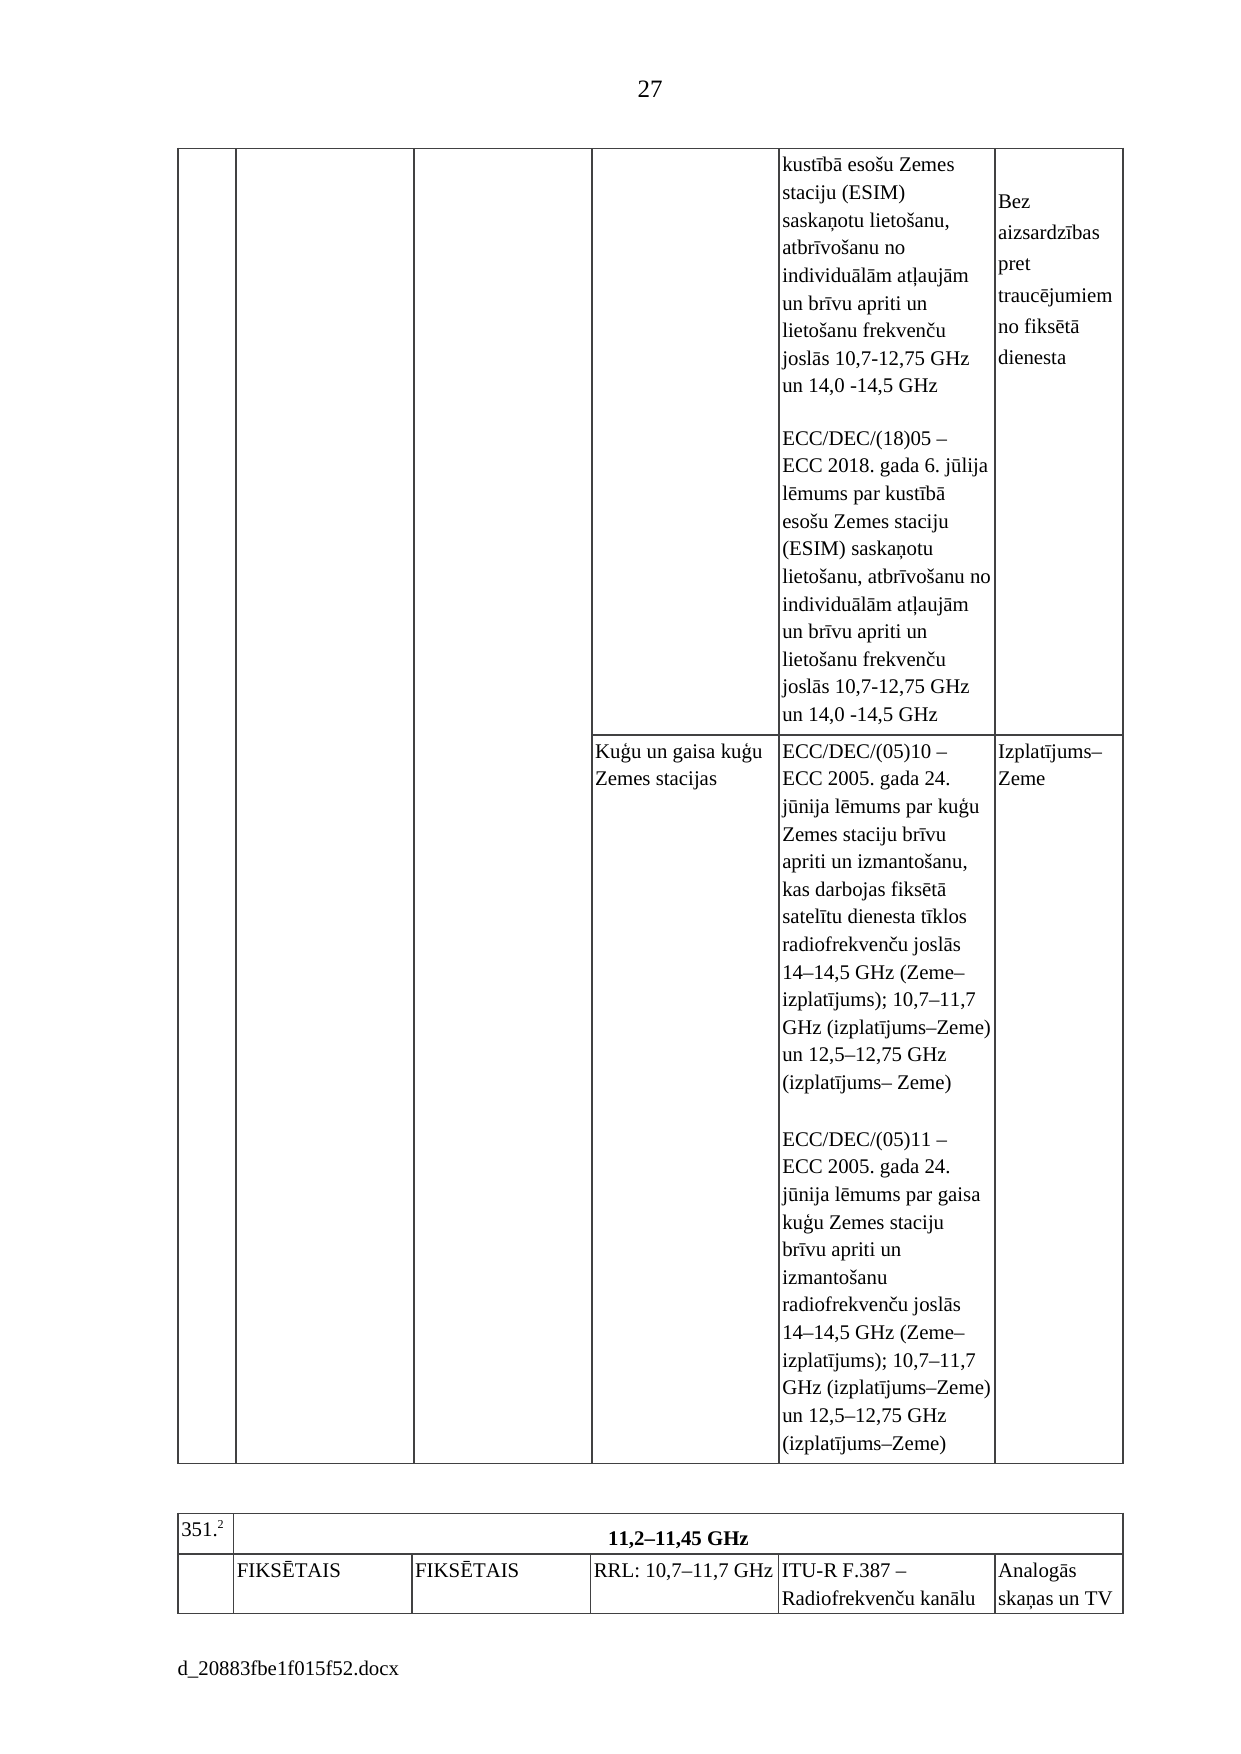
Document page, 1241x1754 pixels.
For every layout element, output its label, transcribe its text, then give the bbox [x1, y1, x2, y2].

table_cell Kuģu un gaisa kuģu Zemes stacijas [593, 736, 778, 1463]
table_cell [780, 149, 994, 734]
table_cell [179, 1555, 233, 1613]
table_cell Izplatījums–Zeme [996, 736, 1122, 1463]
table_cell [593, 149, 778, 734]
table_cell ECC/DEC/(05)10 – ECC 2005. gada 24. jūnija lēmums par kuģu Zemes staciju brīvu apriti un izmantošanu, kas darbojas fiksētā satelītu dienesta tīklos radiofrekvenču joslās 14–14,5 GHz (Zeme–izplatījums); 10,7–11,7 GHz (izplatījums–Zeme) un 12,5–12,75 GHz (izplatījums– Zeme) ECC/DEC/(05)11 – ECC 2005. gada 24. jūnija lēmums par gaisa kuģu Zemes staciju brīvu apriti un izmantošanu radiofrekvenču joslās 14–14,5 GHz (Zeme–izplatījums); 10,7–11,7 GHz (izplatījums–Zeme) un 12,5–12,75 GHz (izplatījums–Zeme) [780, 736, 994, 1463]
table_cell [996, 1555, 1122, 1613]
table_header 11,2–11,45 GHz [234, 1514, 1122, 1553]
table_cell RRL: 10,7–11,7 GHz [591, 1555, 778, 1613]
table_header 351.2 [179, 1514, 233, 1553]
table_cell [413, 1555, 590, 1613]
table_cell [996, 149, 1122, 734]
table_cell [234, 1555, 411, 1613]
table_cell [779, 1555, 994, 1613]
